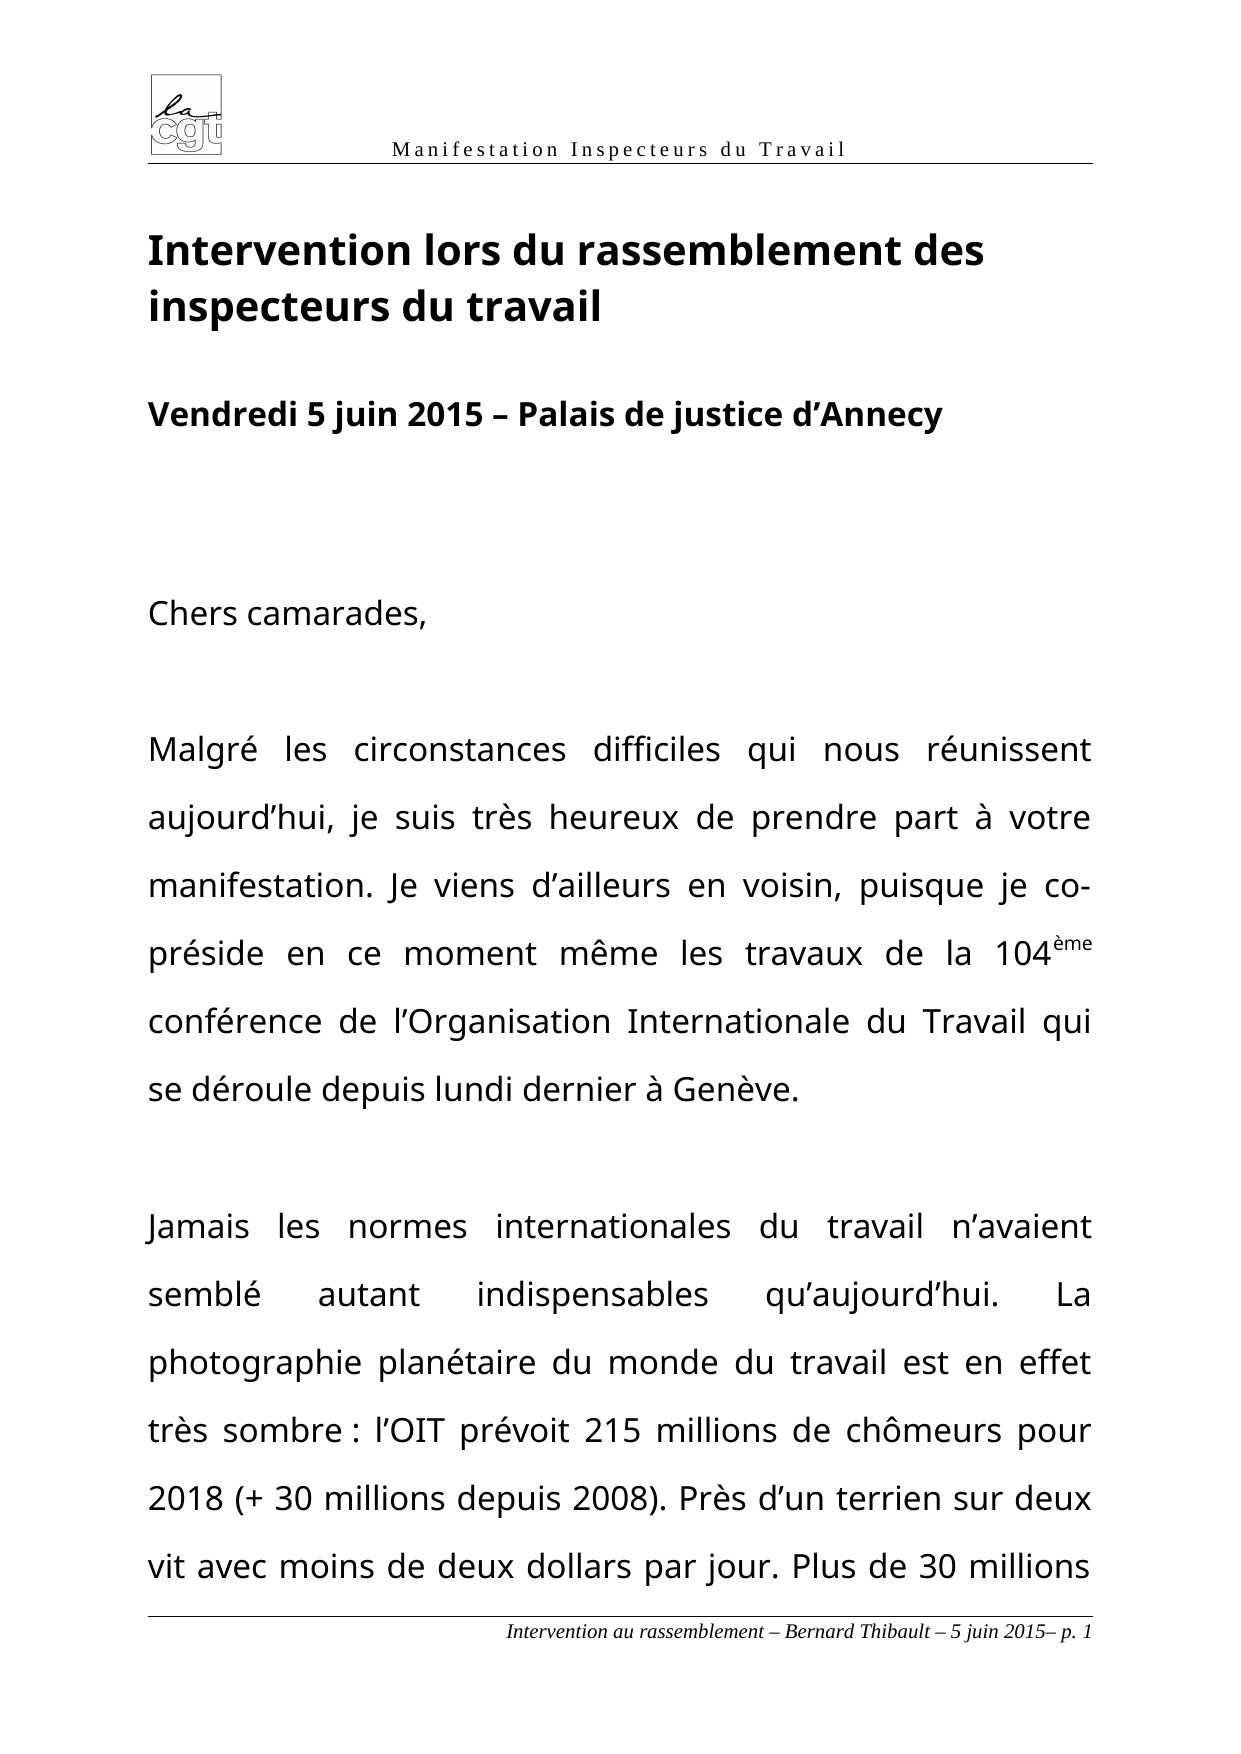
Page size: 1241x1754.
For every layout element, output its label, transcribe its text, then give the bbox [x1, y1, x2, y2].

text Vendredi 5 juin 2015 – Palais de justice d’Annecy [148, 391, 1093, 436]
text Malgré les circonstances difficiles qui nous réunissent aujourd’hui, je suis très heureux de prendre part à votre manifestation. Je viens d’ailleurs en voisin, puisque je co-préside en ce moment même les travaux de la 104ème conférence de l’Organisation Internationale du Travail qui se déroule depuis lundi dernier à Genève. [148, 726, 1093, 1112]
text Intervention lors du rassemblement des inspecteurs du travail [148, 220, 1093, 334]
picture [147, 73, 223, 157]
text Chers camarades, [148, 589, 1093, 635]
